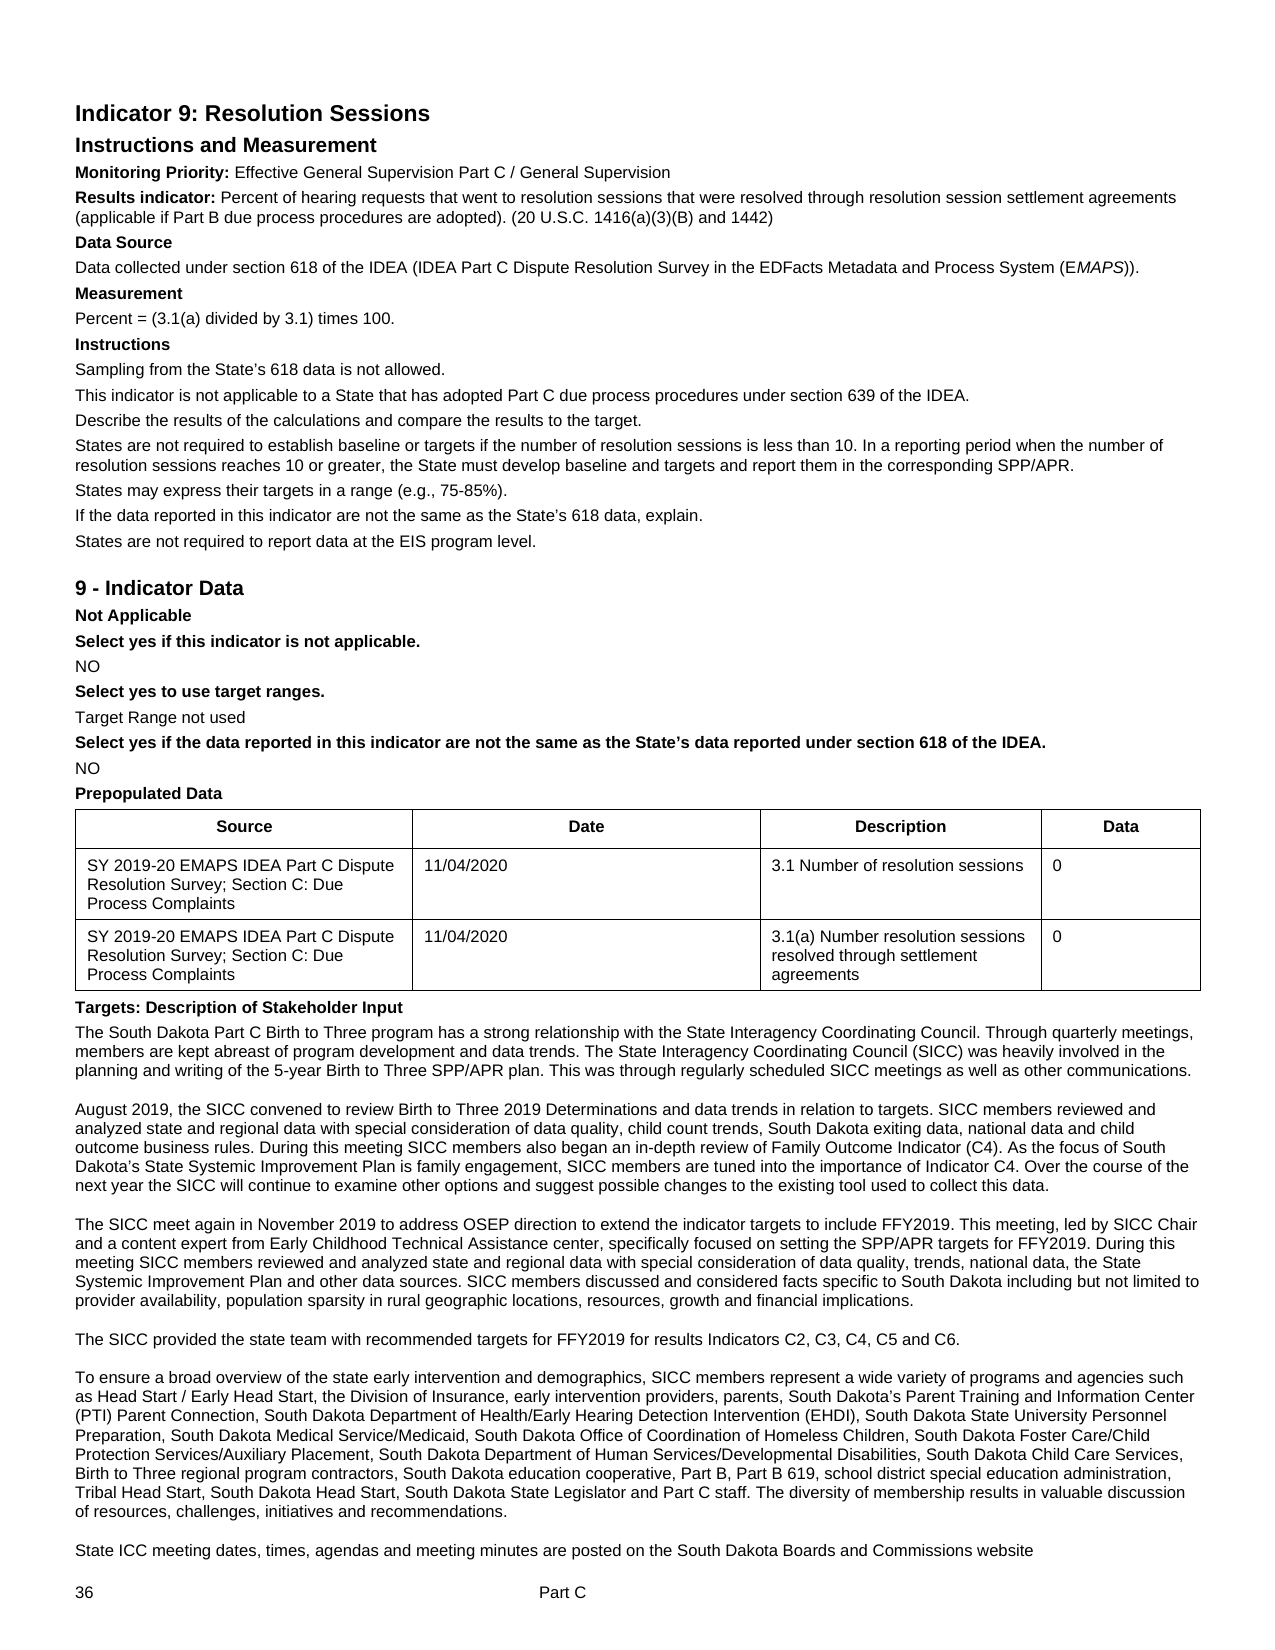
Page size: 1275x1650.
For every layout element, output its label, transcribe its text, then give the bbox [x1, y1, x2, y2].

text Instructions and Measurement [75, 133, 1200, 157]
text If the data reported in this indicator are not the same as the State’s 618 data, explain. [75, 506, 1200, 525]
text Select yes if the data reported in this indicator are not the same as the State’s data reported under section 618 of the IDEA. [75, 733, 1200, 752]
table_cell SY 2019-20 EMAPS IDEA Part C Dispute Resolution Survey; Section C: Due Process Complaints [76, 920, 412, 990]
table_cell 3.1 Number of resolution sessions [761, 849, 1041, 919]
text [75, 1023, 1200, 1559]
text Results indicator: Percent of hearing requests that went to resolution sessions that were resolved through resolution session settlement agreements (applicable if Part B due process procedures are adopted). (20 U.S.C. 1416(a)(3)(B) and 1442) [75, 188, 1200, 227]
table_header Data [1042, 810, 1200, 848]
text Prepopulated Data [75, 784, 1200, 803]
text Not Applicable [75, 606, 1200, 625]
text Percent = (3.1(a) divided by 3.1) times 100. [75, 309, 1200, 328]
subtitle 9 - Indicator Data [75, 576, 1200, 600]
text This indicator is not applicable to a State that has adopted Part C due process procedures under section 639 of the IDEA. [75, 385, 1200, 404]
table_cell SY 2019-20 EMAPS IDEA Part C Dispute Resolution Survey; Section C: Due Process Complaints [76, 849, 412, 919]
table_header Date [413, 810, 760, 848]
text NO [75, 657, 1200, 676]
table_header Description [761, 810, 1041, 848]
text Targets: Description of Stakeholder Input [75, 997, 1200, 1017]
table_cell 0 [1042, 849, 1200, 919]
text States may express their targets in a range (e.g., 75-85%). [75, 481, 1200, 500]
text States are not required to report data at the EIS program level. [75, 532, 1200, 551]
text Target Range not used [75, 708, 1200, 727]
text Monitoring Priority: Effective General Supervision Part C / General Supervision [75, 163, 1200, 182]
text States are not required to establish baseline or targets if the number of resolution sessions is less than 10. In a reporting period when the number of resolution sessions reaches 10 or greater, the State must develop baseline and targets and report them in the corresponding SPP/APR. [75, 436, 1200, 474]
subtitle Indicator 9: Resolution Sessions [75, 100, 1200, 126]
text Instructions [75, 334, 1200, 354]
table_cell 11/04/2020 [413, 849, 760, 919]
text Select yes to use target ranges. [75, 682, 1200, 701]
text Measurement [75, 284, 1200, 303]
table_cell 11/04/2020 [413, 920, 760, 990]
text Describe the results of the calculations and compare the results to the target. [75, 411, 1200, 430]
text Select yes if this indicator is not applicable. [75, 631, 1200, 651]
table_header Source [76, 810, 412, 848]
text Sampling from the State’s 618 data is not allowed. [75, 360, 1200, 379]
text Data collected under section 618 of the IDEA (IDEA Part C Dispute Resolution Survey in the EDFacts Metadata and Process System (EMAPS)). [75, 258, 1200, 277]
text Data Source [75, 233, 1200, 252]
table_cell 3.1(a) Number resolution sessions resolved through settlement agreements [761, 920, 1041, 990]
table_cell 0 [1042, 920, 1200, 990]
text NO [75, 758, 1200, 778]
